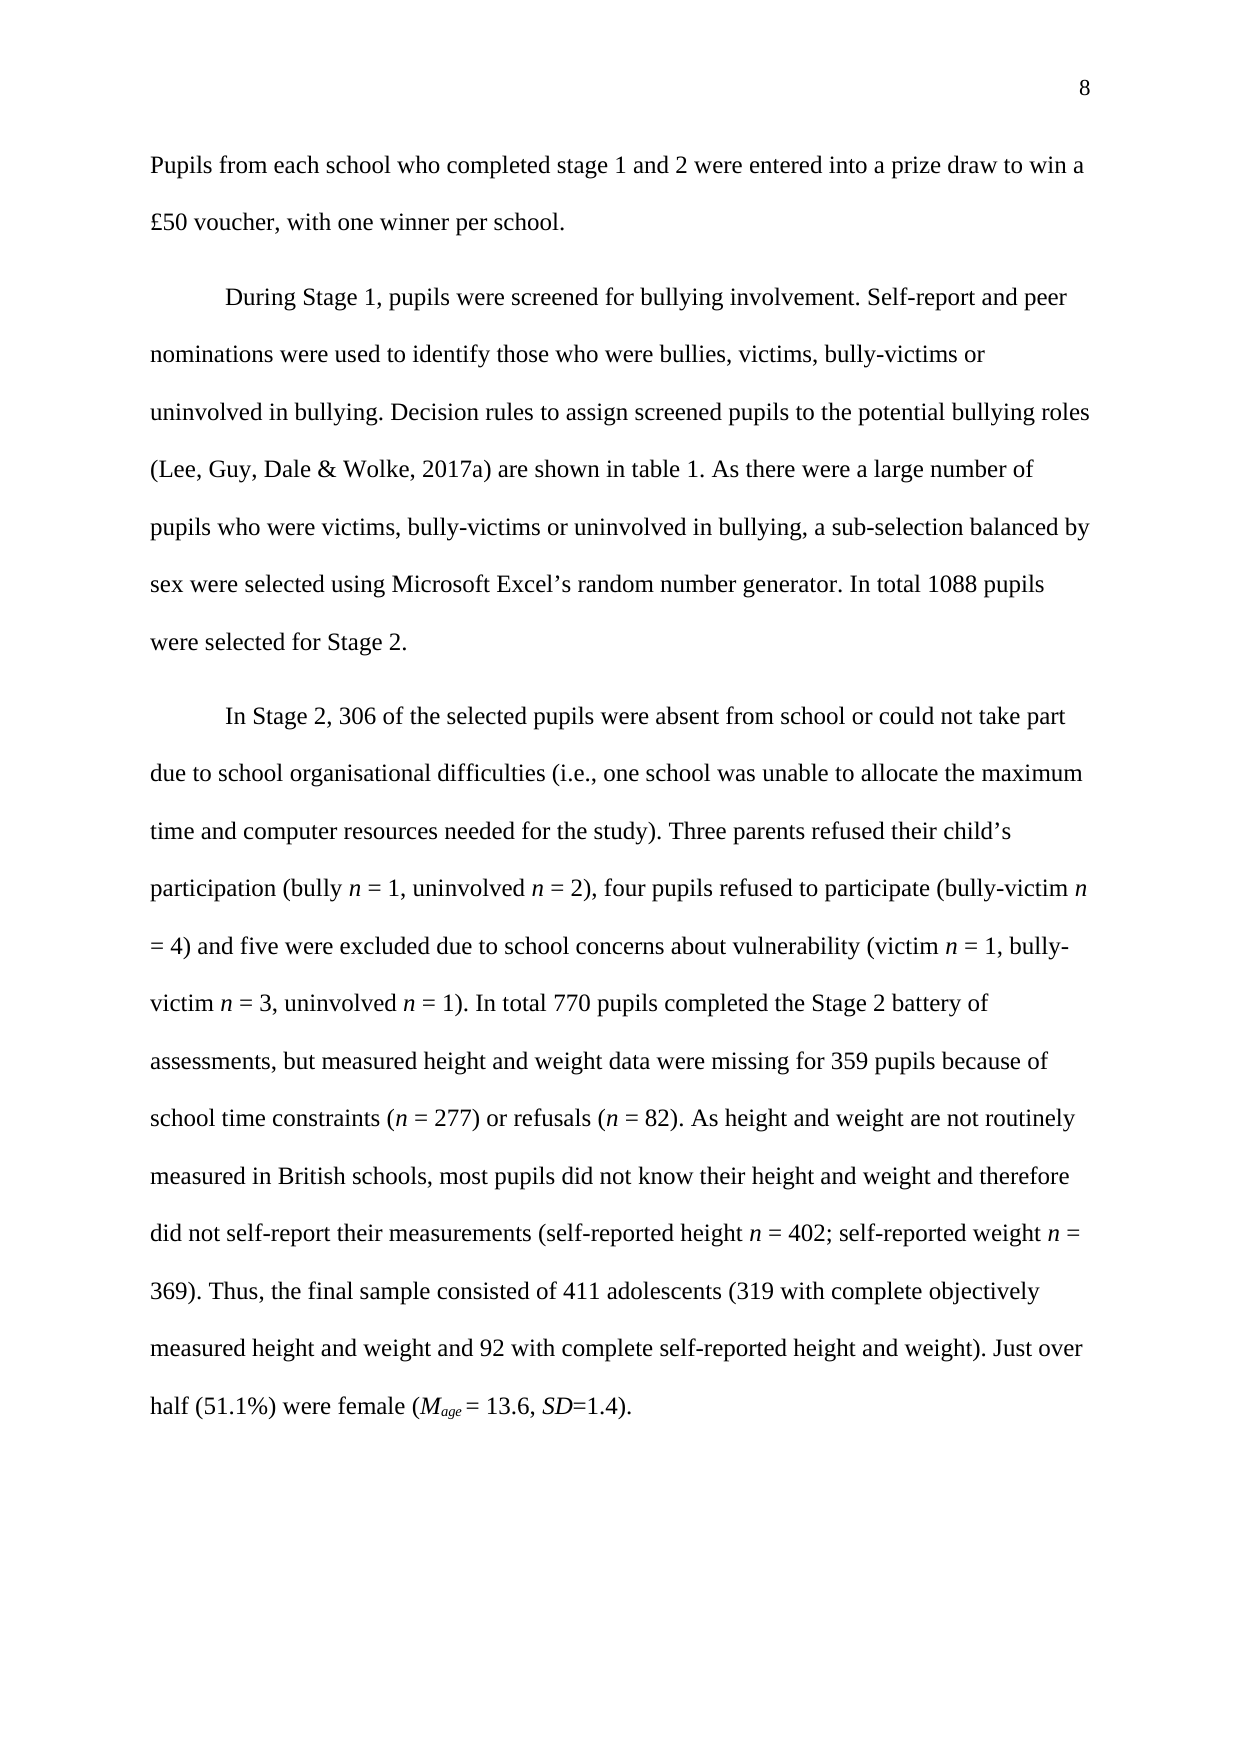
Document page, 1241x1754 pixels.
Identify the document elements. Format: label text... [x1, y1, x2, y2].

text During Stage 1, pupils were screened for bullying involvement. Self-report and peer nominations were used to identify those who were bullies, victims, bully-victims or uninvolved in bullying. Decision rules to assign screened pupils to the potential bullying roles (Lee, Guy, Dale & Wolke, 2017a) are shown in table 1. As there were a large number of pupils who were victims, bully-victims or uninvolved in bullying, a sub-selection balanced by sex were selected using Microsoft Excel’s random number generator. In total 1088 pupils were selected for Stage 2. [150, 282, 1090, 655]
text In Stage 2, 306 of the selected pupils were absent from school or could not take part due to school organisational difficulties (i.e., one school was unable to allocate the maximum time and computer resources needed for the study). Three parents refused their child’s participation (bully n = 1, uninvolved n = 2), four pupils refused to participate (bully-victim n = 4) and five were excluded due to school concerns about vulnerability (victim n = 1, bully-victim n = 3, uninvolved n = 1). In total 770 pupils completed the Stage 2 battery of assessments, but measured height and weight data were missing for 359 pupils because of school time constraints (n = 277) or refusals (n = 82). As height and weight are not routinely measured in British schools, most pupils did not know their height and weight and therefore did not self-report their measurements (self-reported height n = 402; self-reported weight n = 369). Thus, the final sample consisted of 411 adolescents (319 with complete objectively measured height and weight and 92 with complete self-reported height and weight). Just over half (51.1%) were female (Mage = 13.6, SD=1.4). [150, 701, 1090, 1419]
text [150, 150, 1090, 236]
